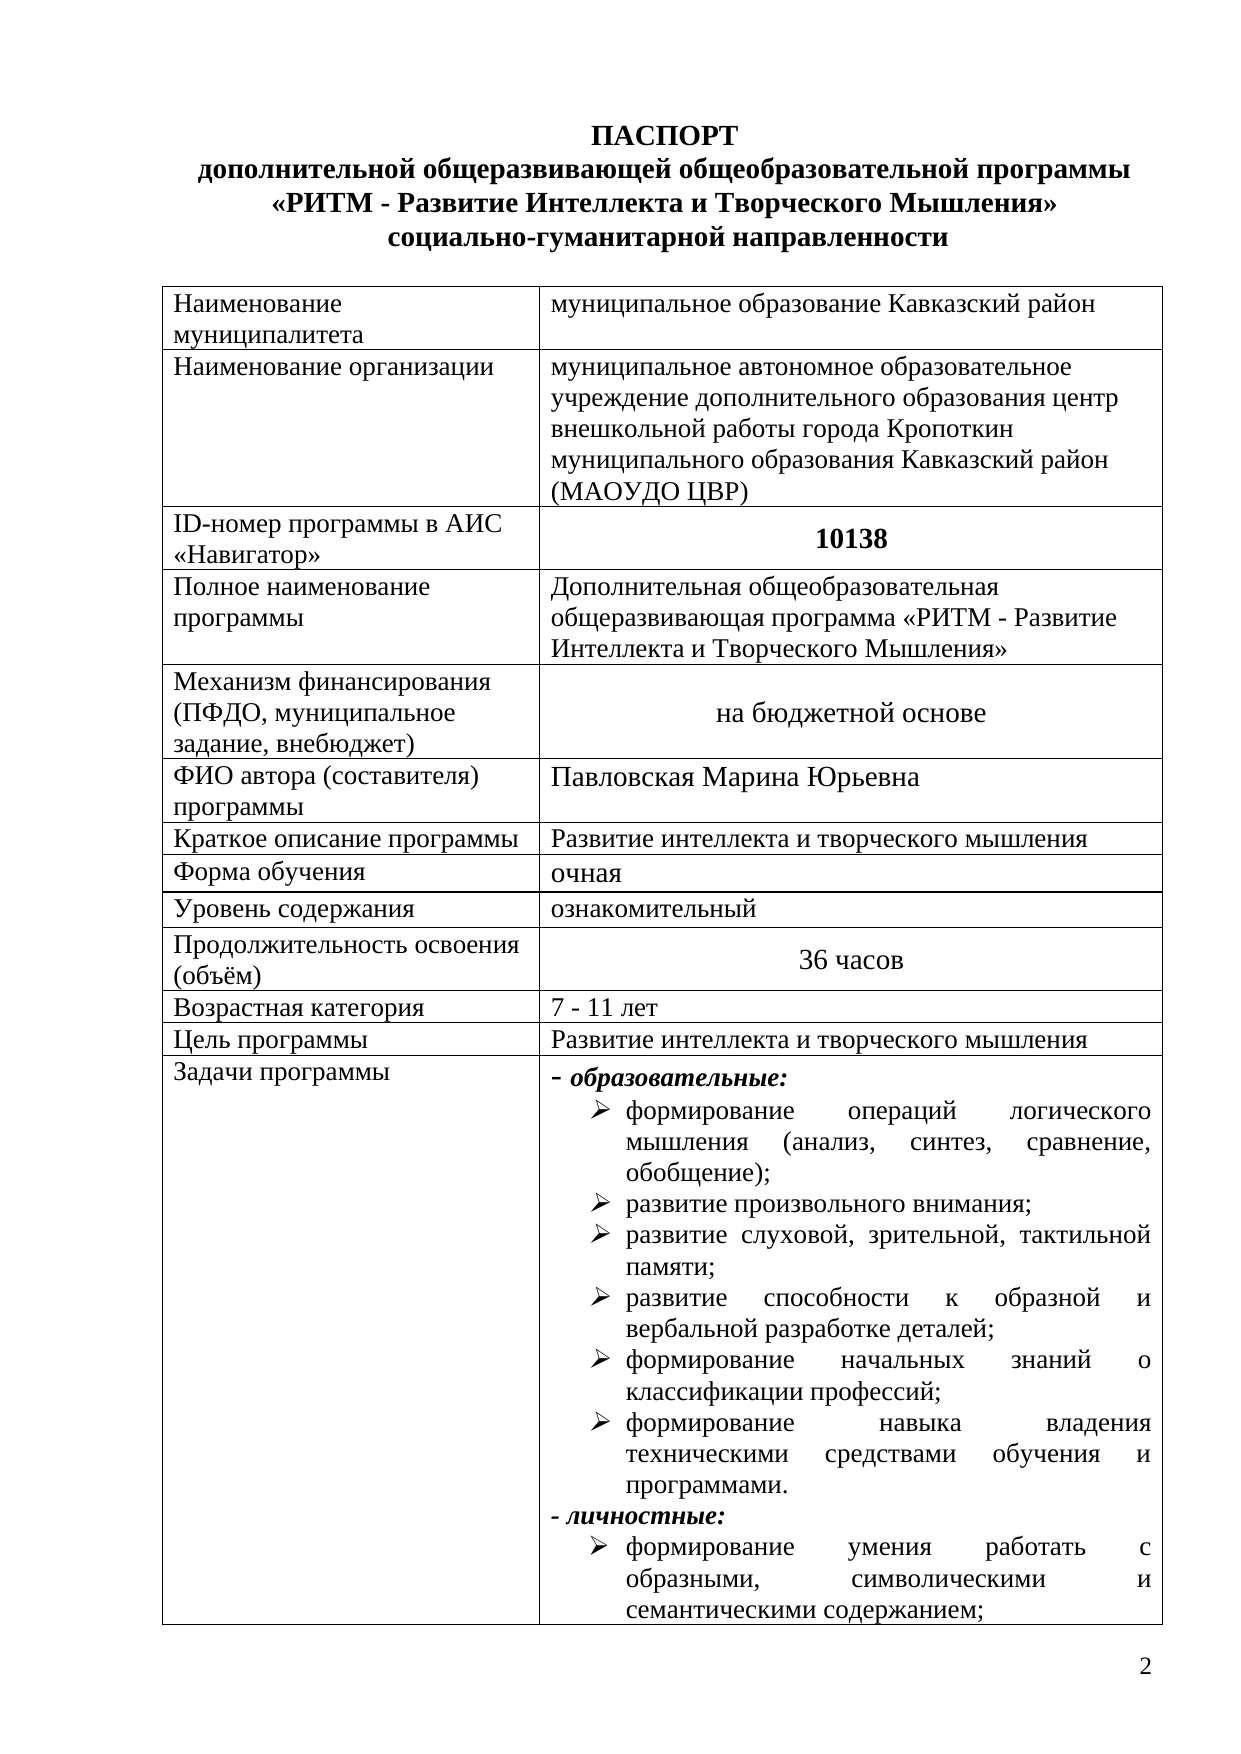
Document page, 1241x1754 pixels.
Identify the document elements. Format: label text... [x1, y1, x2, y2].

table_cell ознакомительный [540, 893, 1162, 927]
table_cell муниципальное автономное образовательное учреждение дополнительного образования центр внешкольной работы города Кропоткин муниципального образования Кавказский район (МАОУДО ЦВР) [540, 350, 1162, 506]
table_cell Павловская Марина Юрьевна [540, 759, 1162, 822]
table_cell Возрастная категория [163, 991, 539, 1022]
table_cell очная [540, 855, 1162, 891]
table_cell Дополнительная общеобразовательная общеразвивающая программа «РИТМ - Развитие Интеллекта и Творческого Мышления» [540, 570, 1162, 664]
table_cell 10138 [540, 507, 1162, 569]
table_cell ID-номер программы в АИС «Навигатор» [163, 507, 539, 569]
table_header Наименование муниципалитета [163, 287, 539, 349]
table_header муниципальное образование Кавказский район [540, 287, 1162, 349]
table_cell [540, 1056, 1162, 1624]
table_cell Наименование организации [163, 350, 539, 506]
text ПАСПОРТ [177, 118, 1152, 152]
table_cell Механизм финансирования (ПФДО, муниципальное задание, внебюджет) [163, 665, 539, 758]
table_cell Форма обучения [163, 855, 539, 891]
table_cell Развитие интеллекта и творческого мышления [540, 1023, 1162, 1054]
table_cell 7 - 11 лет [540, 991, 1162, 1022]
table_cell Продолжительность освоения (объём) [163, 928, 539, 990]
text дополнительной общеразвивающей общеобразовательной программы [177, 152, 1152, 185]
table_cell 36 часов [540, 928, 1162, 990]
table_cell Цель программы [163, 1023, 539, 1054]
table_cell ФИО автора (составителя) программы [163, 759, 539, 822]
text социально-гуманитарной направленности [177, 219, 1152, 252]
table_cell Полное наименование программы [163, 570, 539, 664]
text «РИТМ - Развитие Интеллекта и Творческого Мышления» [177, 185, 1152, 219]
table_cell Уровень содержания [163, 893, 539, 927]
table_cell Задачи программы [163, 1056, 539, 1624]
table_cell Развитие интеллекта и творческого мышления [540, 823, 1162, 854]
table_cell Краткое описание программы [163, 823, 539, 854]
table_cell на бюджетной основе [540, 665, 1162, 758]
